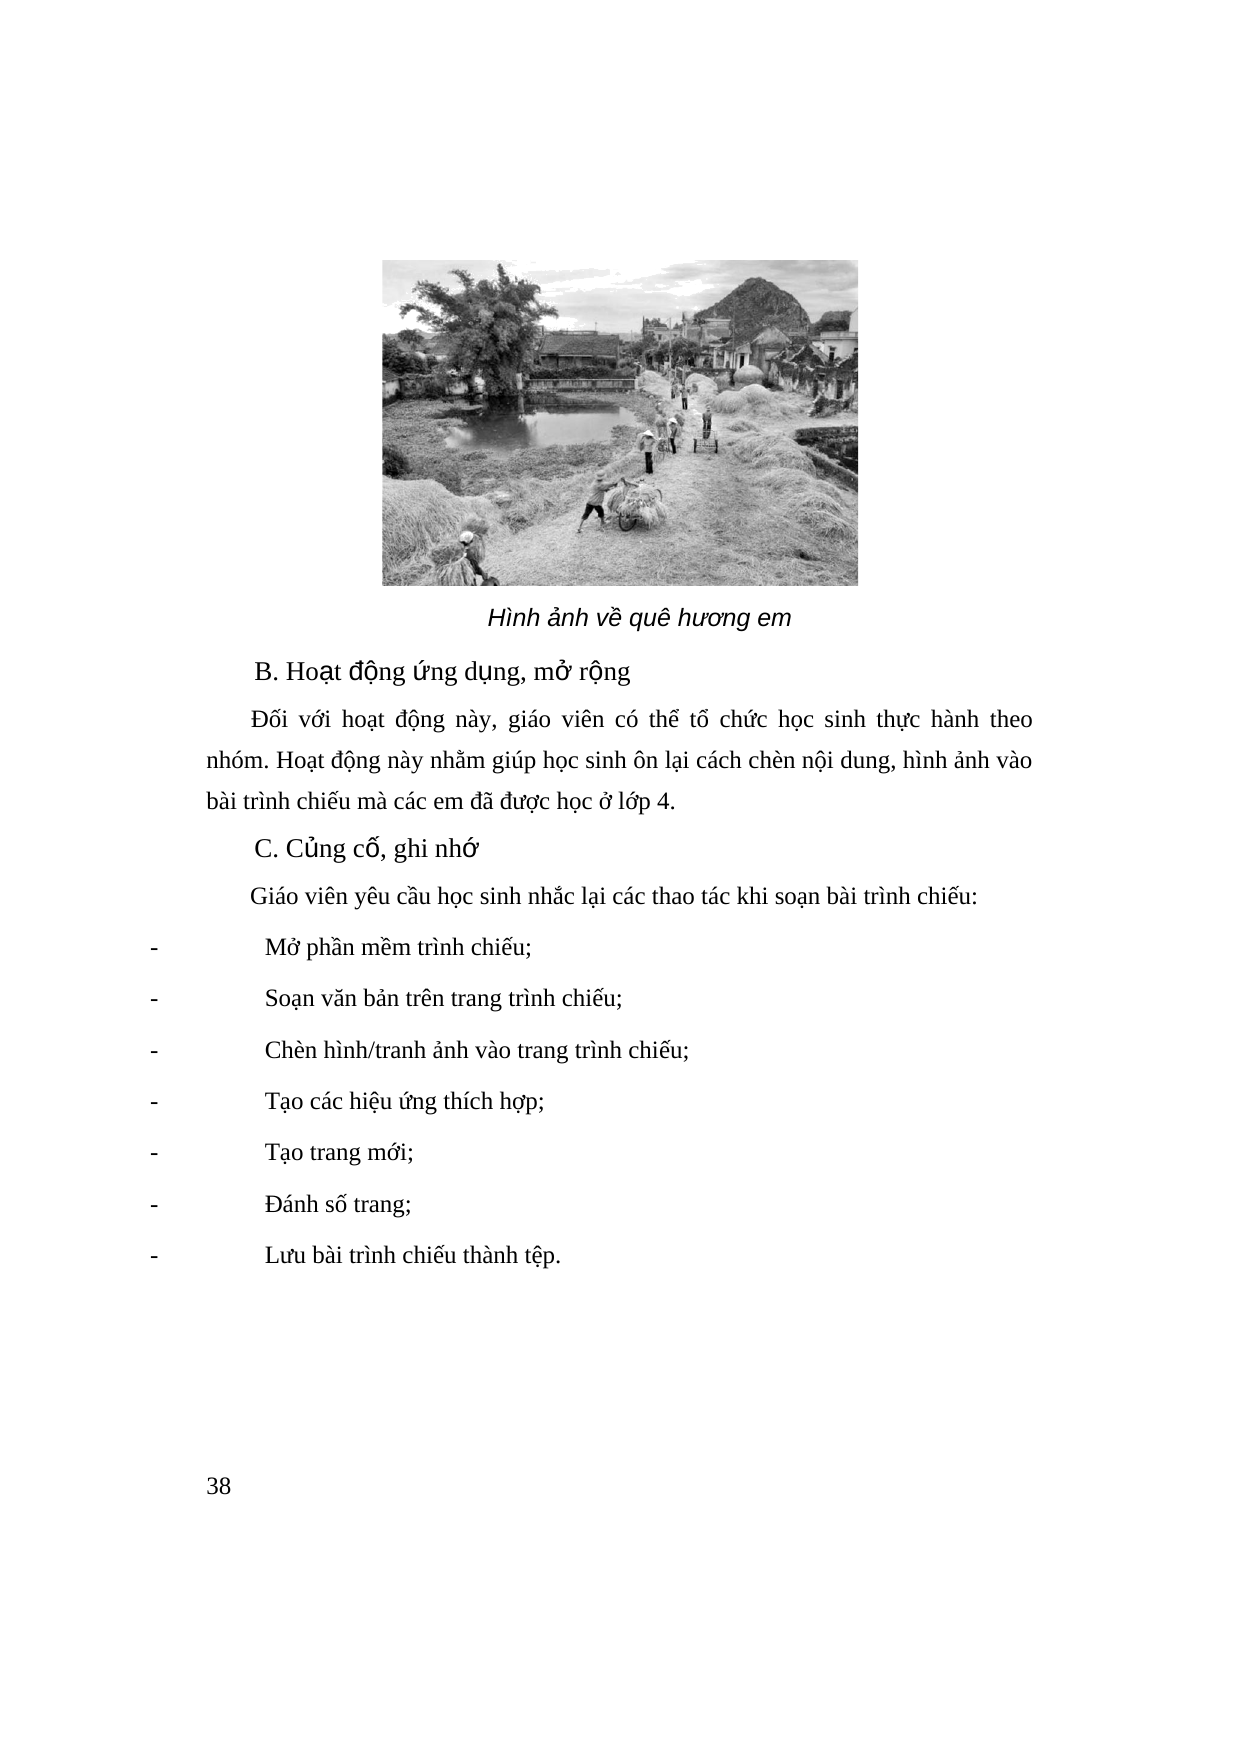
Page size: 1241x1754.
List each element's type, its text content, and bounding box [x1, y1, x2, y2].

text Giáo viên yêu cầu học sinh nhắc lại các thao tác khi soạn bài trình chiếu: [250, 881, 1090, 910]
list Chèn hình/tranh ảnh vào trang trình chiếu; [150, 1035, 1090, 1063]
list Tạo trang mới; [150, 1137, 1090, 1166]
text C. Củng cố, ghi nhớ [254, 832, 1090, 863]
picture [382, 260, 859, 586]
list Đánh số trang; [150, 1189, 1090, 1217]
text 38 [206, 1471, 1090, 1500]
list Lưu bài trình chiếu thành tệp. [150, 1240, 1090, 1269]
list Soạn văn bản trên trang trình chiếu; [150, 983, 1090, 1012]
text B. Hoạt động ứng dụng, mở rộng [254, 655, 1090, 686]
text Hình ảnh về quê hương em [487, 603, 1090, 632]
list Tạo các hiệu ứng thích hợp; [150, 1086, 1090, 1115]
list Mở phần mềm trình chiếu; [150, 932, 1090, 961]
text Đối với hoạt động này, giáo viên có thể tổ chức học sinh thực hành theo nhóm. Hoạt động này nhằm giúp học sinh ôn lại cách chèn nội dung, hình ảnh vào bài trình chiếu mà các em đã được học ở lớp 4. [206, 704, 1033, 814]
